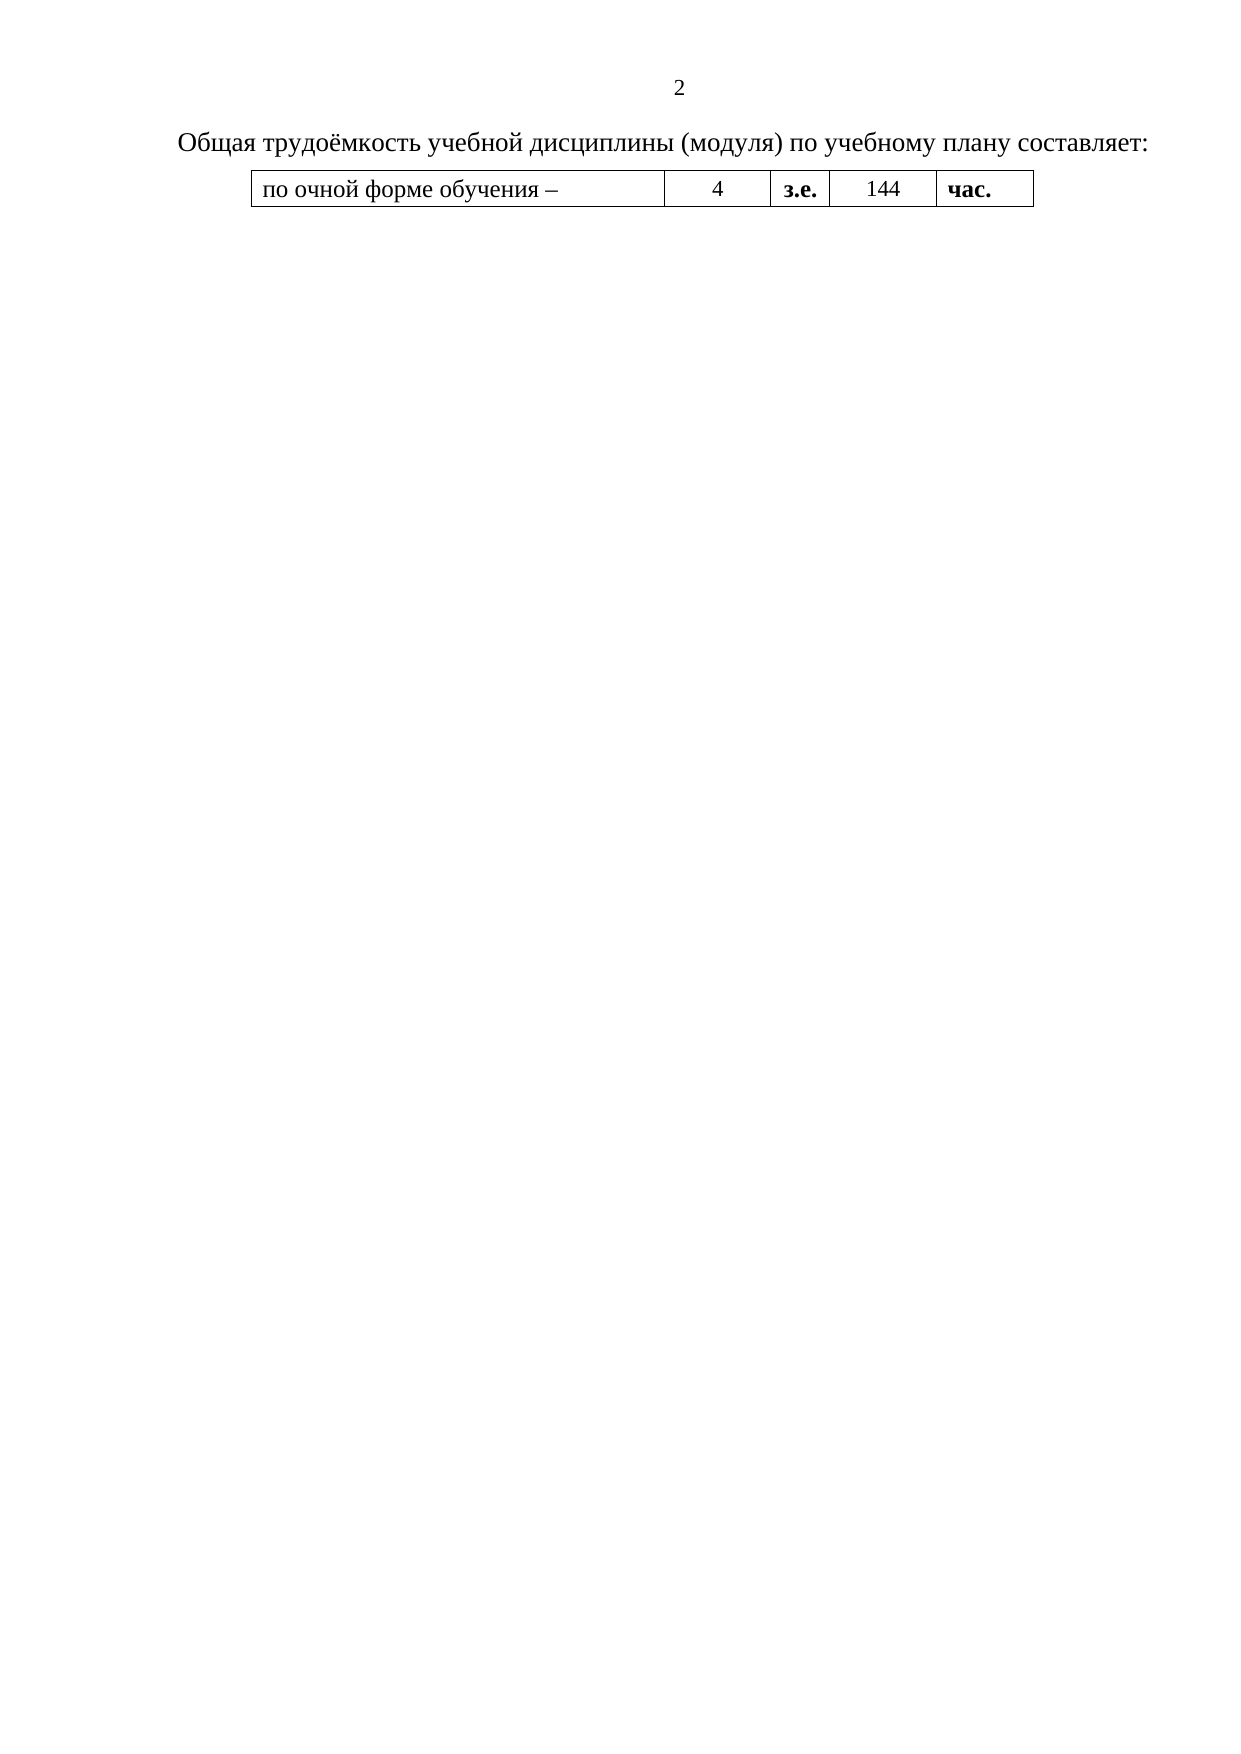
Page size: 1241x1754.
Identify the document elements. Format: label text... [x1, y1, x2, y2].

table_header з.е. [771, 171, 829, 206]
table_header 4 [665, 171, 770, 206]
table_header час. [937, 171, 1033, 206]
table_header 144 [830, 171, 936, 206]
table_header по очной форме обучения – [252, 171, 664, 206]
subtitle Общая трудоёмкость учебной дисциплины (модуля) по учебному плану составляет: [177, 127, 1181, 158]
